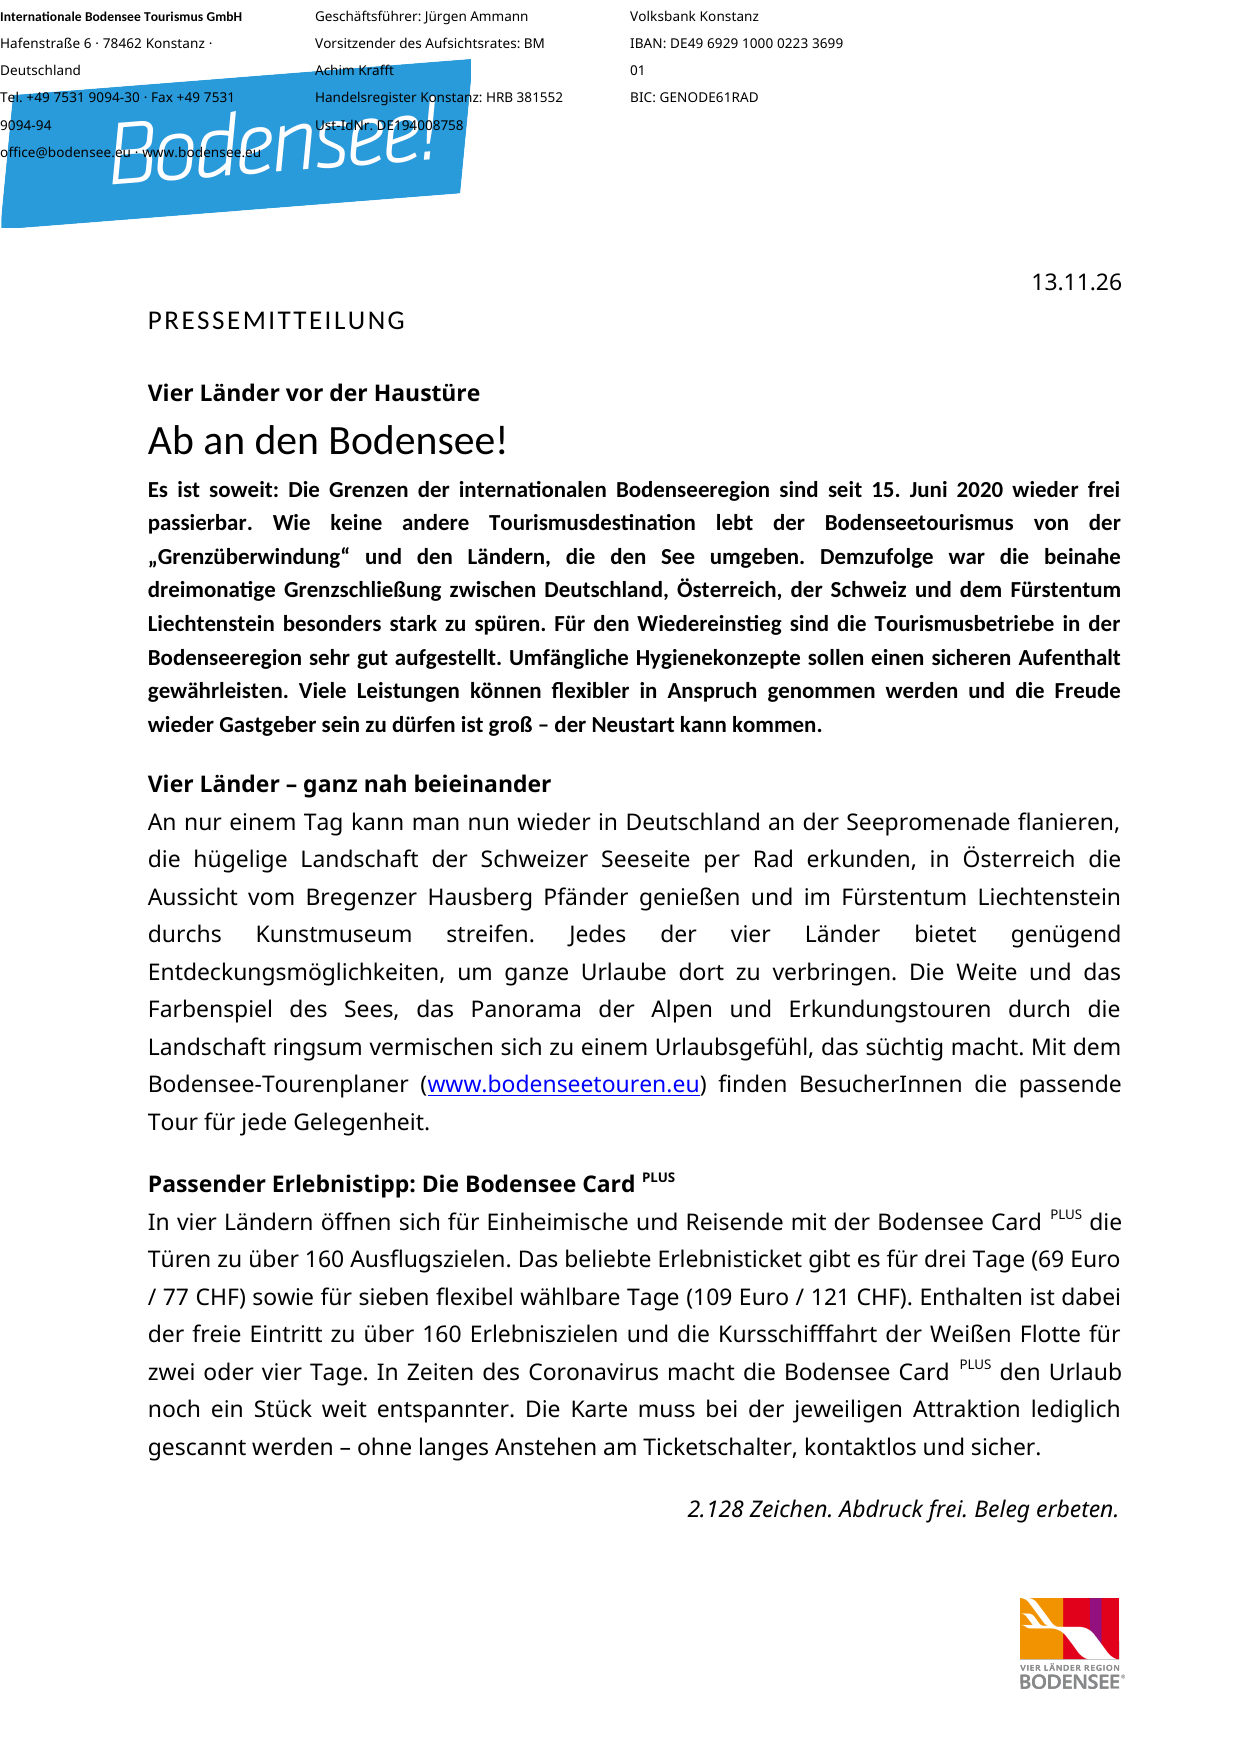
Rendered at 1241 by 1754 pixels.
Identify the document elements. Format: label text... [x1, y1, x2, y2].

text Ab an den Bodensee! [148, 414, 1122, 465]
picture [1020, 1598, 1125, 1689]
text 16.06.20 [148, 266, 1122, 297]
text In vier Ländern öffnen sich für Einheimische und Reisende mit der Bodensee Card PLUS die Türen zu über 160 Ausflugszielen. Das beliebte Erlebnisticket gibt es für drei Tage (69 Euro / 77 CHF) sowie für sieben flexibel wählbare Tage (109 Euro / 121 CHF). Enthalten ist dabei der freie Eintritt zu über 160 Erlebniszielen und die Kursschifffahrt der Weißen Flotte für zwei oder vier Tage. In Zeiten des Coronavirus macht die Bodensee Card PLUS den Urlaub noch ein Stück weit entspannter. Die Karte muss bei der jeweiligen Attraktion lediglich gescannt werden – ohne langes Anstehen am Ticketschalter, kontaktlos und sicher. [148, 1206, 1122, 1462]
text Vier Länder – ganz nah beieinander [148, 768, 1122, 799]
picture [0, 58, 471, 228]
text Vier Länder vor der Haustüre [148, 376, 1122, 408]
text 2.128 Zeichen. Abdruck frei. Beleg erbeten. [148, 1493, 1122, 1524]
text An nur einem Tag kann man nun wieder in Deutschland an der Seepromenade flanieren, die hügelige Landschaft der Schweizer Seeseite per Rad erkunden, in Österreich die Aussicht vom Bregenzer Hausberg Pfänder genießen und im Fürstentum Liechtenstein durchs Kunstmuseum streifen. Jedes der vier Länder bietet genügend Entdeckungsmöglichkeiten, um ganze Urlaube dort zu verbringen. Die Weite und das Farbenspiel des Sees, das Panorama der Alpen und Erkundungstouren durch die Landschaft ringsum vermischen sich zu einem Urlaubsgefühl, das süchtig macht. Mit dem Bodensee-Tourenplaner (www.bodenseetouren.eu) finden BesucherInnen die passende Tour für jede Gelegenheit. [148, 806, 1122, 1137]
text Passender Erlebnistipp: Die Bodensee Card PLUS [148, 1168, 1122, 1199]
text Pressemitteilung [148, 303, 1122, 336]
text Es ist soweit: Die Grenzen der internationalen Bodenseeregion sind seit 15. Juni 2020 wieder frei passierbar. Wie keine andere Tourismusdestination lebt der Bodenseetourismus von der „Grenzüberwindung“ und den Ländern, die den See umgeben. Demzufolge war die beinahe dreimonatige Grenzschließung zwischen Deutschland, Österreich, der Schweiz und dem Fürstentum Liechtenstein besonders stark zu spüren. Für den Wiedereinstieg sind die Tourismusbetriebe in der Bodenseeregion sehr gut aufgestellt. Umfängliche Hygienekonzepte sollen einen sicheren Aufenthalt gewährleisten. Viele Leistungen können flexibler in Anspruch genommen werden und die Freude wieder Gastgeber sein zu dürfen ist groß – der Neustart kann kommen. [148, 475, 1122, 738]
